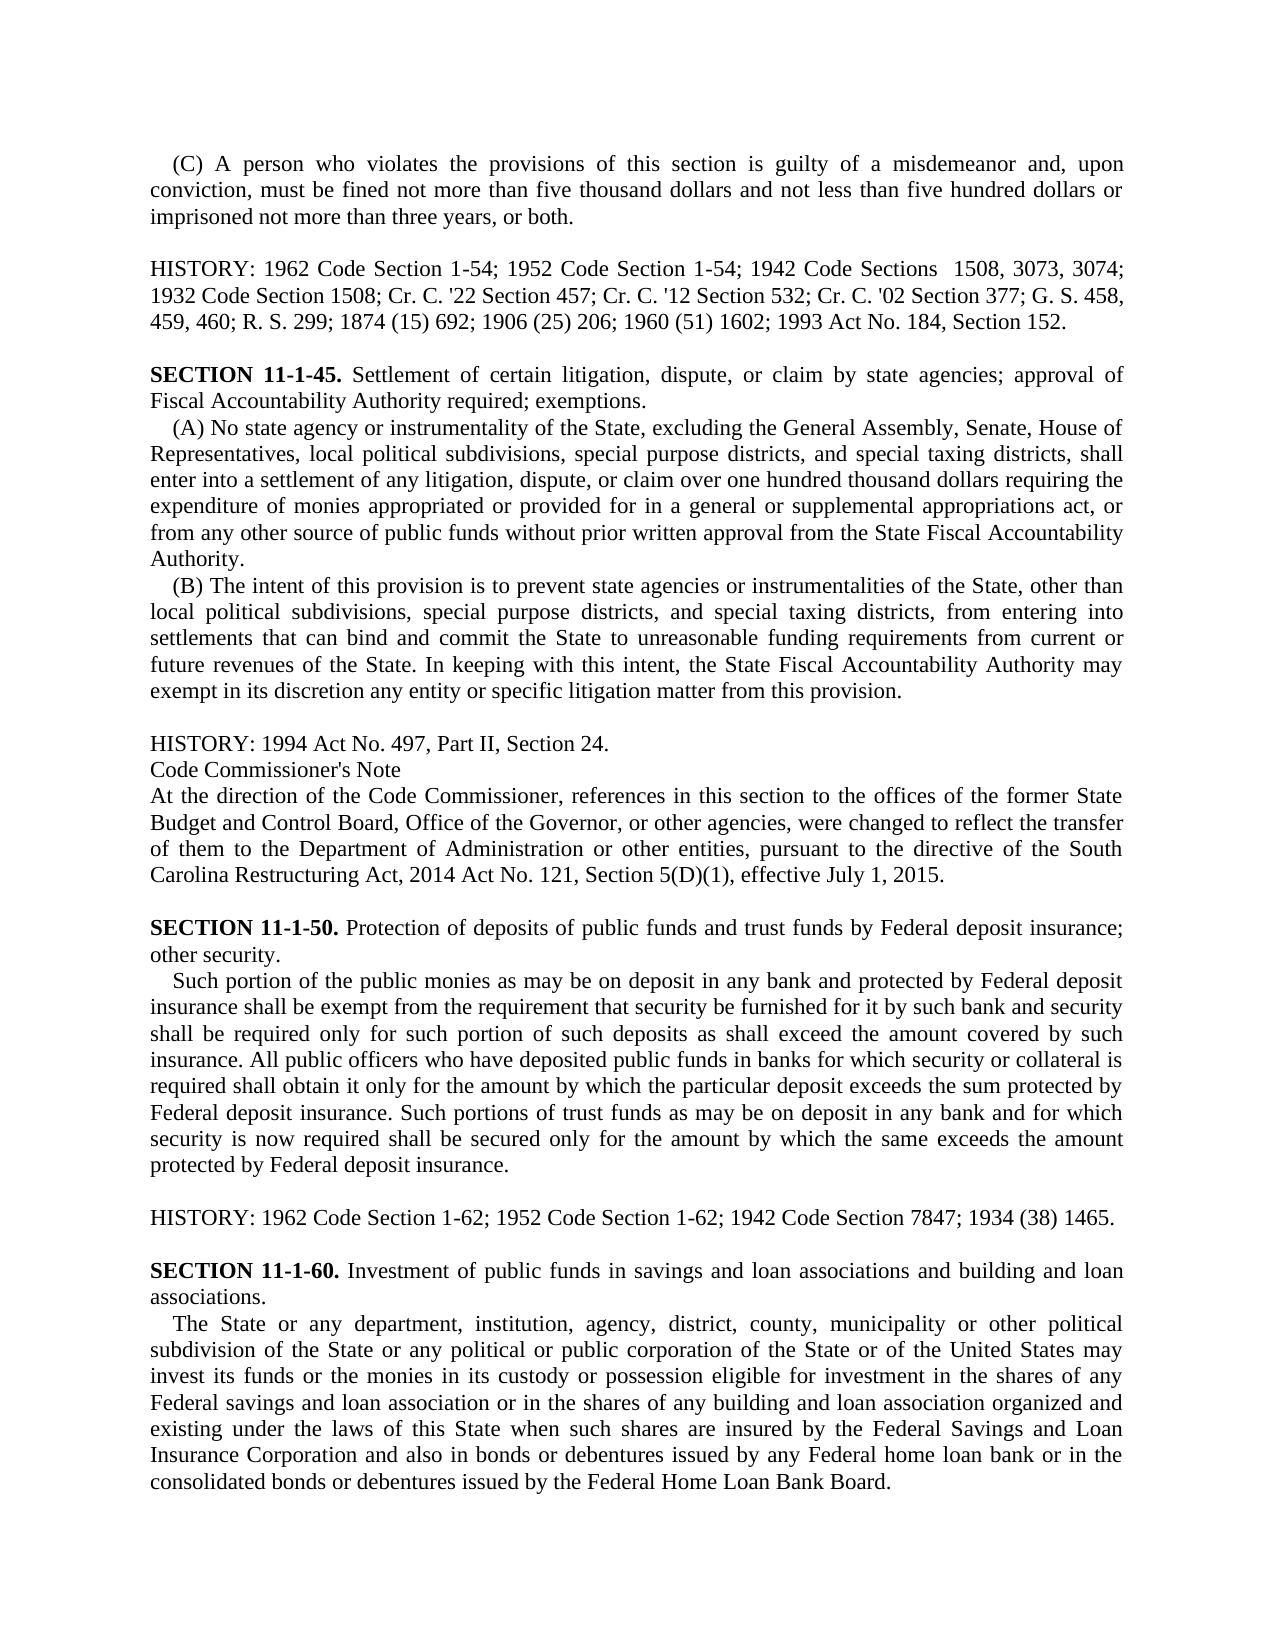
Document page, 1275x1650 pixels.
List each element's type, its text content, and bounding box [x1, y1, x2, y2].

text SECTION 11-1-50. Protection of deposits of public funds and trust funds by Federal deposit insurance; other security. [150, 914, 1125, 967]
text HISTORY: 1994 Act No. 497, Part II, Section 24. [150, 730, 1125, 756]
text Code Commissioner's Note [150, 756, 1125, 782]
text The State or any department, institution, agency, district, county, municipality or other political subdivision of the State or any political or public corporation of the State or of the United States may invest its funds or the monies in its custody or possession eligible for investment in the shares of any Federal savings and loan association or in the shares of any building and loan association organized and existing under the laws of this State when such shares are insured by the Federal Savings and Loan Insurance Corporation and also in bonds or debentures issued by any Federal home loan bank or in the consolidated bonds or debentures issued by the Federal Home Loan Bank Board. [150, 1309, 1125, 1494]
text (B) The intent of this provision is to prevent state agencies or instrumentalities of the State, other than local political subdivisions, special purpose districts, and special taxing districts, from entering into settlements that can bind and commit the State to unreasonable funding requirements from current or future revenues of the State. In keeping with this intent, the State Fiscal Accountability Authority may exempt in its discretion any entity or specific litigation matter from this provision. [150, 572, 1125, 703]
text (A) No state agency or instrumentality of the State, excluding the General Assembly, Senate, House of Representatives, local political subdivisions, special purpose districts, and special taxing districts, shall enter into a settlement of any litigation, dispute, or claim over one hundred thousand dollars requiring the expenditure of monies appropriated or provided for in a general or supplemental appropriations act, or from any other source of public funds without prior written approval from the State Fiscal Accountability Authority. [150, 413, 1125, 572]
text (C) A person who violates the provisions of this section is guilty of a misdemeanor and, upon conviction, must be fined not more than five thousand dollars and not less than five hundred dollars or imprisoned not more than three years, or both. [150, 150, 1125, 229]
text SECTION 11-1-45. Settlement of certain litigation, dispute, or claim by state agencies; approval of Fiscal Accountability Authority required; exemptions. [150, 361, 1125, 413]
text HISTORY: 1962 Code Section 1-62; 1952 Code Section 1-62; 1942 Code Section 7847; 1934 (38) 1465. [150, 1204, 1125, 1231]
text HISTORY: 1962 Code Section 1-54; 1952 Code Section 1-54; 1942 Code Sections 1508, 3073, 3074; 1932 Code Section 1508; Cr. C. '22 Section 457; Cr. C. '12 Section 532; Cr. C. '02 Section 377; G. S. 458, 459, 460; R. S. 299; 1874 (15) 692; 1906 (25) 206; 1960 (51) 1602; 1993 Act No. 184, Section 152. [150, 255, 1125, 334]
text At the direction of the Code Commissioner, references in this section to the offices of the former State Budget and Control Board, Office of the Governor, or other agencies, were changed to reflect the transfer of them to the Department of Administration or other entities, pursuant to the directive of the South Carolina Restructuring Act, 2014 Act No. 121, Section 5(D)(1), effective July 1, 2015. [150, 782, 1125, 888]
text Such portion of the public monies as may be on deposit in any bank and protected by Federal deposit insurance shall be exempt from the requirement that security be furnished for it by such bank and security shall be required only for such portion of such deposits as shall exceed the amount covered by such insurance. All public officers who have deposited public funds in banks for which security or collateral is required shall obtain it only for the amount by which the particular deposit exceeds the sum protected by Federal deposit insurance. Such portions of trust funds as may be on deposit in any bank and for which security is now required shall be secured only for the amount by which the same exceeds the amount protected by Federal deposit insurance. [150, 967, 1125, 1178]
text SECTION 11-1-60. Investment of public funds in savings and loan associations and building and loan associations. [150, 1257, 1125, 1309]
